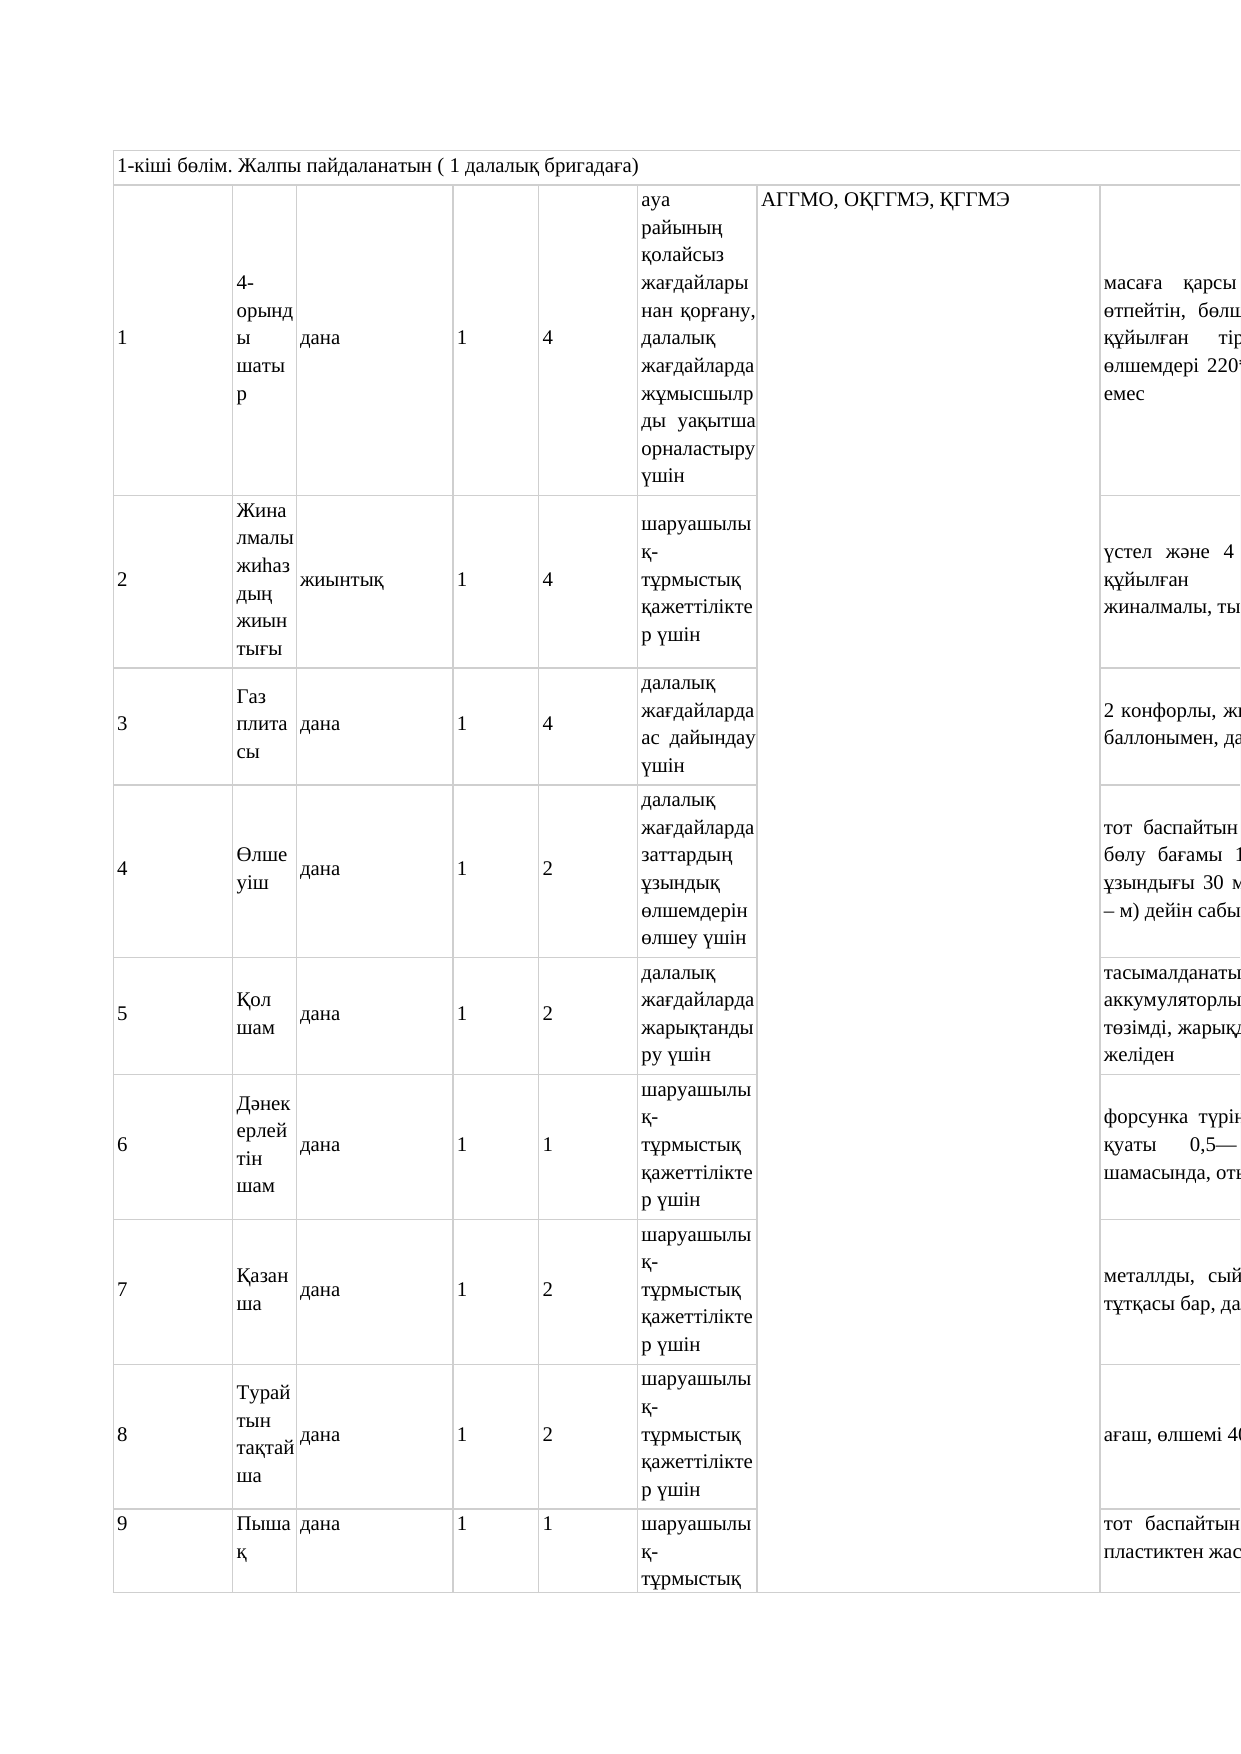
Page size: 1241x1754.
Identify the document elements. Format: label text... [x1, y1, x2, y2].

table_cell 1 [454, 186, 538, 495]
table_cell металлды, сыйымдылығы 5 л, тұтқасы бар, далалық [1101, 1220, 1240, 1363]
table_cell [638, 1510, 756, 1592]
table_cell 1 [454, 669, 538, 784]
table_cell жиынтық [297, 496, 452, 667]
table_cell Турайтын тақтайша [233, 1365, 296, 1508]
table_cell Пышақ [233, 1510, 296, 1592]
table_cell 1-кіші бөлім. Жалпы пайдаланатын ( 1 далалық бригадаға) [114, 151, 1240, 184]
table_cell 1 [114, 186, 232, 495]
table_cell 1 [454, 1075, 538, 1219]
table_cell 1 [454, 958, 538, 1074]
table_cell ағаш, өлшемі 40х25см [1101, 1365, 1240, 1508]
table_cell далалық жағдайларда заттардың ұзындық өлшемдерін өлшеу үшін [638, 786, 756, 957]
table_cell 2 [539, 786, 637, 957]
table_cell тот баспайтын болаттан лента, бөлу бағамы 1 см, барабанда, ұзындығы 30 метрге (бұдан әрі – м) дейін сабы бар [1101, 786, 1240, 957]
table_cell дана [297, 786, 452, 957]
table_cell 2 [114, 496, 232, 667]
table_cell 3 [114, 669, 232, 784]
table_cell 1 [539, 1075, 637, 1219]
table_cell Өлшеуіш [233, 786, 296, 957]
table_cell 5 [114, 958, 232, 1074]
table_cell Жиналмалы жиһаздың жиынтығы [233, 496, 296, 667]
table_cell дана [297, 669, 452, 784]
table_cell дана [297, 1075, 452, 1219]
table_cell Газ плитасы [233, 669, 296, 784]
table_cell 9 [114, 1510, 232, 1592]
table_cell тасымалданатын аккумуляторлы, ылғалға төзімді, жарықдиодты, қуат түрі желіден [1101, 958, 1240, 1074]
table_cell 2 конфорлы, жиынтықта 5 л газ баллонымен, далалық [1101, 669, 1240, 784]
table_cell 4 [539, 669, 637, 784]
table_cell дана [297, 1510, 452, 1592]
table_cell 1 [454, 786, 538, 957]
table_cell 2 [539, 1365, 637, 1508]
table_cell дана [297, 1220, 452, 1363]
table_cell 1 [454, 1510, 538, 1592]
table_cell 4-орынды шатыр [233, 186, 296, 495]
table_cell дана [297, 958, 452, 1074]
table_cell 1 [454, 496, 538, 667]
table_cell 2 [539, 958, 637, 1074]
table_cell АГГМО, ОҚГГМЭ, ҚГГМЭ [758, 186, 1099, 1592]
table_cell шаруашылық-тұрмыстық қажеттіліктер үшін [638, 1220, 756, 1363]
table_cell дана [297, 1365, 452, 1508]
table_cell дана [297, 186, 452, 495]
table_cell 8 [114, 1365, 232, 1508]
table_cell шаруашылық-тұрмыстық қажеттіліктер үшін [638, 1075, 756, 1219]
table_cell шаруашылық-тұрмыстық қажеттіліктер үшін [638, 496, 756, 667]
table_cell 1 [539, 1510, 637, 1592]
table_cell 2 [539, 1220, 637, 1363]
table_cell 7 [114, 1220, 232, 1363]
table_cell Қол шам [233, 958, 296, 1074]
table_cell масаға қарсы торы бар су өтпейтін, бөлшектенетін жеңіл құйылған тірек, шатырдың өлшемдері 220*285*235 см кем емес [1101, 186, 1240, 495]
table_cell 6 [114, 1075, 232, 1219]
table_cell 1 [454, 1220, 538, 1363]
table_cell 1 [454, 1365, 538, 1508]
table_cell Дәнекерлейтін шам [233, 1075, 296, 1219]
table_cell ауа райының қолайсыз жағдайларынан қорғану, далалық жағдайларда жұмысшылрды уақытша орналастыру үшін [638, 186, 756, 495]
table_cell шаруашылық-тұрмыстық қажеттіліктер үшін [638, 1365, 756, 1508]
table_cell далалық жағдайларда жарықтандыру үшін [638, 958, 756, 1074]
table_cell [1101, 1510, 1240, 1592]
table_cell 4 [539, 496, 637, 667]
table_cell Қазанша [233, 1220, 296, 1363]
table_cell форсунка түріндегі шам, жылу қуаты 0,5— 3 киловатт шамасында, отын беруді реттеу [1101, 1075, 1240, 1219]
table_cell 4 [539, 186, 637, 495]
table_cell далалық жағдайларда ас дайындау үшін [638, 669, 756, 784]
table_cell үстел және 4 орындық жеңіл құйылған материалдан, жиналмалы, тысы бар [1101, 496, 1240, 667]
table_cell 4 [114, 786, 232, 957]
